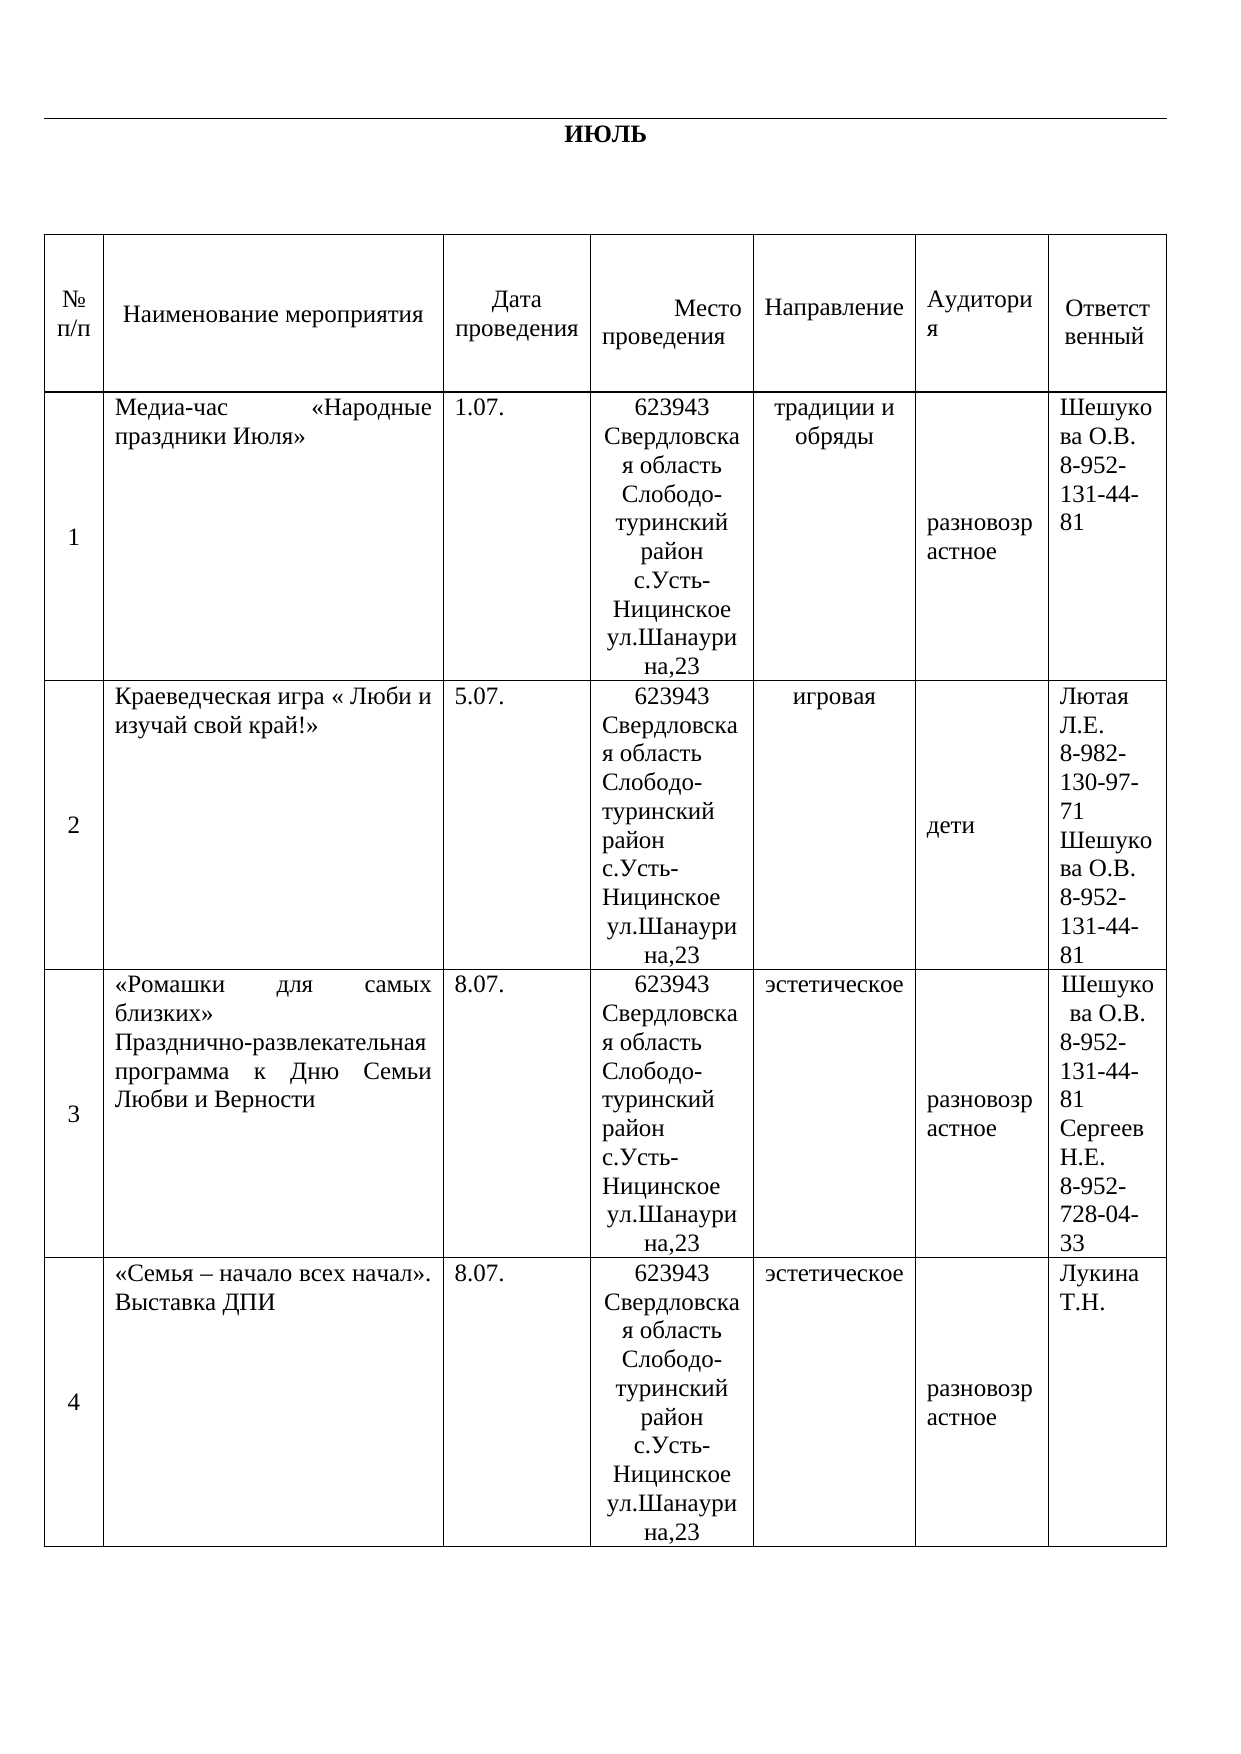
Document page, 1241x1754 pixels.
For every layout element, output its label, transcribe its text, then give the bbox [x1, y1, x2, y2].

table_cell 1 [45, 393, 103, 680]
table_cell «Ромашки для самых близких» Празднично-развлекательная программа к Дню Семьи Любви и Верности [104, 970, 443, 1257]
table_cell Аудитория [916, 235, 1048, 391]
table_cell Медиа-час «Народные праздники Июля» [104, 393, 443, 680]
table_cell разновозрастное [916, 393, 1048, 680]
table_cell 5.07. [444, 681, 590, 968]
table_cell эстетическое [754, 970, 915, 1257]
table_cell «Семья – начало всех начал». Выставка ДПИ [104, 1258, 443, 1546]
table_cell Лютая Л.Е. 8-982-130-97-71 Шешукова О.В. 8-952-131-44-81 [1049, 681, 1166, 968]
table_cell традиции и обряды [754, 393, 915, 680]
table_cell Дата проведения [444, 235, 590, 391]
table_cell 1.07. [444, 393, 590, 680]
table_cell Место проведения [591, 235, 753, 391]
table_cell дети [916, 681, 1048, 968]
table_cell 8.07. [444, 970, 590, 1257]
table_cell игровая [754, 681, 915, 968]
table_cell Ответственный [1049, 235, 1166, 391]
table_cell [591, 1258, 753, 1546]
table_cell ИЮЛЬ [44, 119, 1167, 234]
table_cell 2 [45, 681, 103, 968]
table_cell Шешукова О.В. 8-952-131-44-81 Сергеев Н.Е. 8-952-728-04-33 [1049, 970, 1166, 1257]
table_cell 623943 Свердловская область Слободо-туринский район с.Усть-Ницинское ул.Шанаурина,23 [591, 970, 753, 1257]
table_cell Шешукова О.В. 8-952-131-44-81 [1049, 393, 1166, 680]
table_cell Направление [754, 235, 915, 391]
table_cell Наименование мероприятия [104, 235, 443, 391]
table_cell 4 [45, 1258, 103, 1546]
table_cell эстетическое [754, 1258, 915, 1546]
table_cell Краеведческая игра « Люби и изучай свой край!» [104, 681, 443, 968]
table_cell 3 [45, 970, 103, 1257]
table_cell разновозрастное [916, 970, 1048, 1257]
table_cell 8.07. [444, 1258, 590, 1546]
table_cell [591, 393, 753, 680]
table_cell № п/п [45, 235, 103, 391]
table_cell разновозрастное [916, 1258, 1048, 1546]
table_cell 623943 Свердловская область Слободо-туринский район с.Усть-Ницинское ул.Шанаурина,23 [591, 681, 753, 968]
table_cell Лукина Т.Н. [1049, 1258, 1166, 1546]
